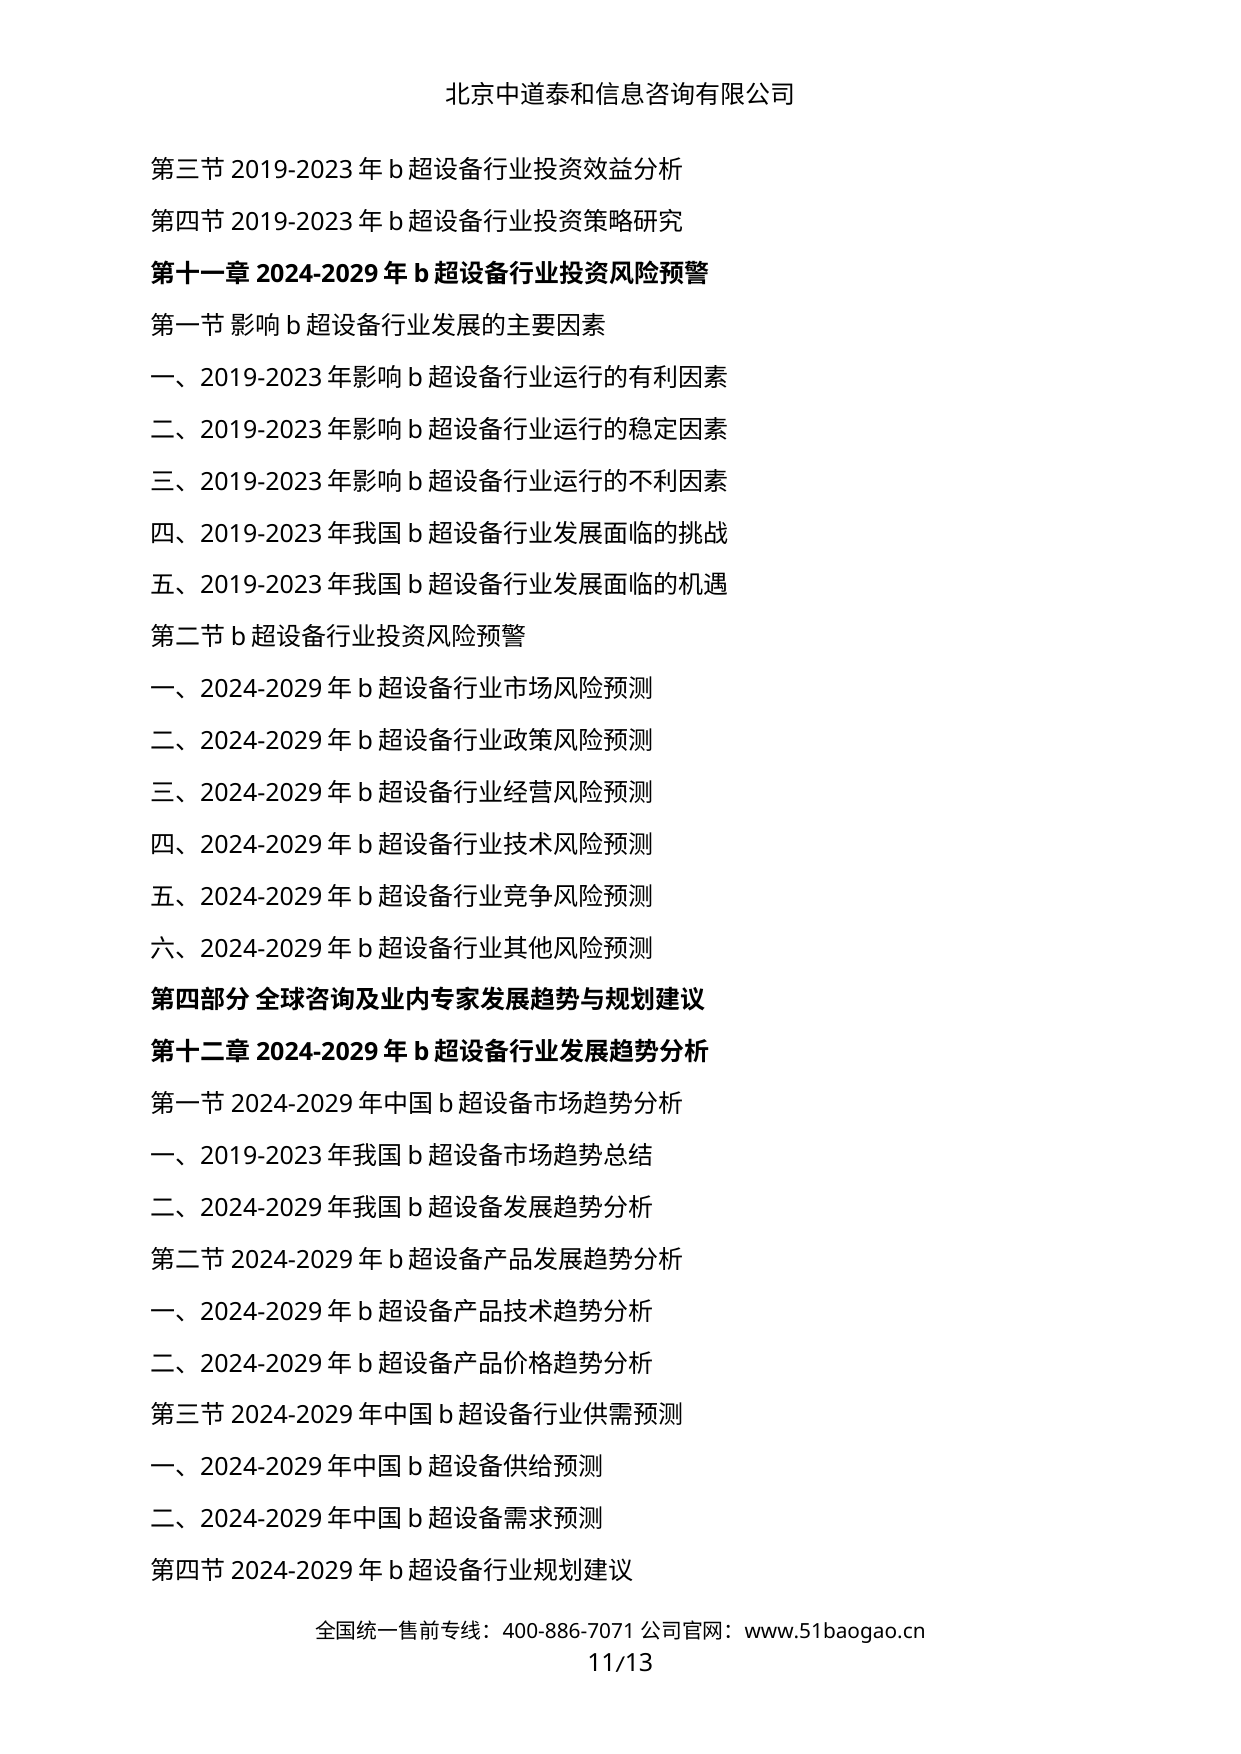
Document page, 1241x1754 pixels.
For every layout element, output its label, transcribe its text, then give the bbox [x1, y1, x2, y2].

text 第二节 2024-2029年b超设备产品发展趋势分析 [150, 1239, 1090, 1276]
text 一、2019-2023年我国b超设备市场趋势总结 [150, 1136, 1090, 1172]
text 二、2019-2023年影响b超设备行业运行的稳定因素 [150, 409, 1090, 446]
text 一、2024-2029年中国b超设备供给预测 [150, 1447, 1090, 1483]
text 四、2019-2023年我国b超设备行业发展面临的挑战 [150, 513, 1090, 549]
text 二、2024-2029年b超设备行业政策风险预测 [150, 721, 1090, 757]
text 二、2024-2029年b超设备产品价格趋势分析 [150, 1343, 1090, 1379]
text 六、2024-2029年b超设备行业其他风险预测 [150, 928, 1090, 964]
text 第十二章 2024-2029年b超设备行业发展趋势分析 [150, 1032, 1090, 1068]
text 第四节 2024-2029年b超设备行业规划建议 [150, 1551, 1090, 1587]
text 五、2024-2029年b超设备行业竞争风险预测 [150, 876, 1090, 912]
text 第二节 b超设备行业投资风险预警 [150, 617, 1090, 653]
text 第四节 2019-2023年b超设备行业投资策略研究 [150, 202, 1090, 238]
text 二、2024-2029年中国b超设备需求预测 [150, 1499, 1090, 1535]
text 一、2024-2029年b超设备产品技术趋势分析 [150, 1291, 1090, 1327]
text 四、2024-2029年b超设备行业技术风险预测 [150, 824, 1090, 861]
text 一、2024-2029年b超设备行业市场风险预测 [150, 669, 1090, 705]
text 第三节 2024-2029年中国b超设备行业供需预测 [150, 1395, 1090, 1431]
text 第一节 影响b超设备行业发展的主要因素 [150, 306, 1090, 342]
text 三、2024-2029年b超设备行业经营风险预测 [150, 772, 1090, 809]
text 一、2019-2023年影响b超设备行业运行的有利因素 [150, 357, 1090, 394]
text 五、2019-2023年我国b超设备行业发展面临的机遇 [150, 565, 1090, 601]
text 第四部分 全球咨询及业内专家发展趋势与规划建议 [150, 980, 1090, 1016]
text 第三节 2019-2023年b超设备行业投资效益分析 [150, 150, 1090, 186]
text 二、2024-2029年我国b超设备发展趋势分析 [150, 1187, 1090, 1224]
text 三、2019-2023年影响b超设备行业运行的不利因素 [150, 461, 1090, 497]
text 第一节 2024-2029年中国b超设备市场趋势分析 [150, 1084, 1090, 1120]
text 第十一章 2024-2029年b超设备行业投资风险预警 [150, 254, 1090, 290]
